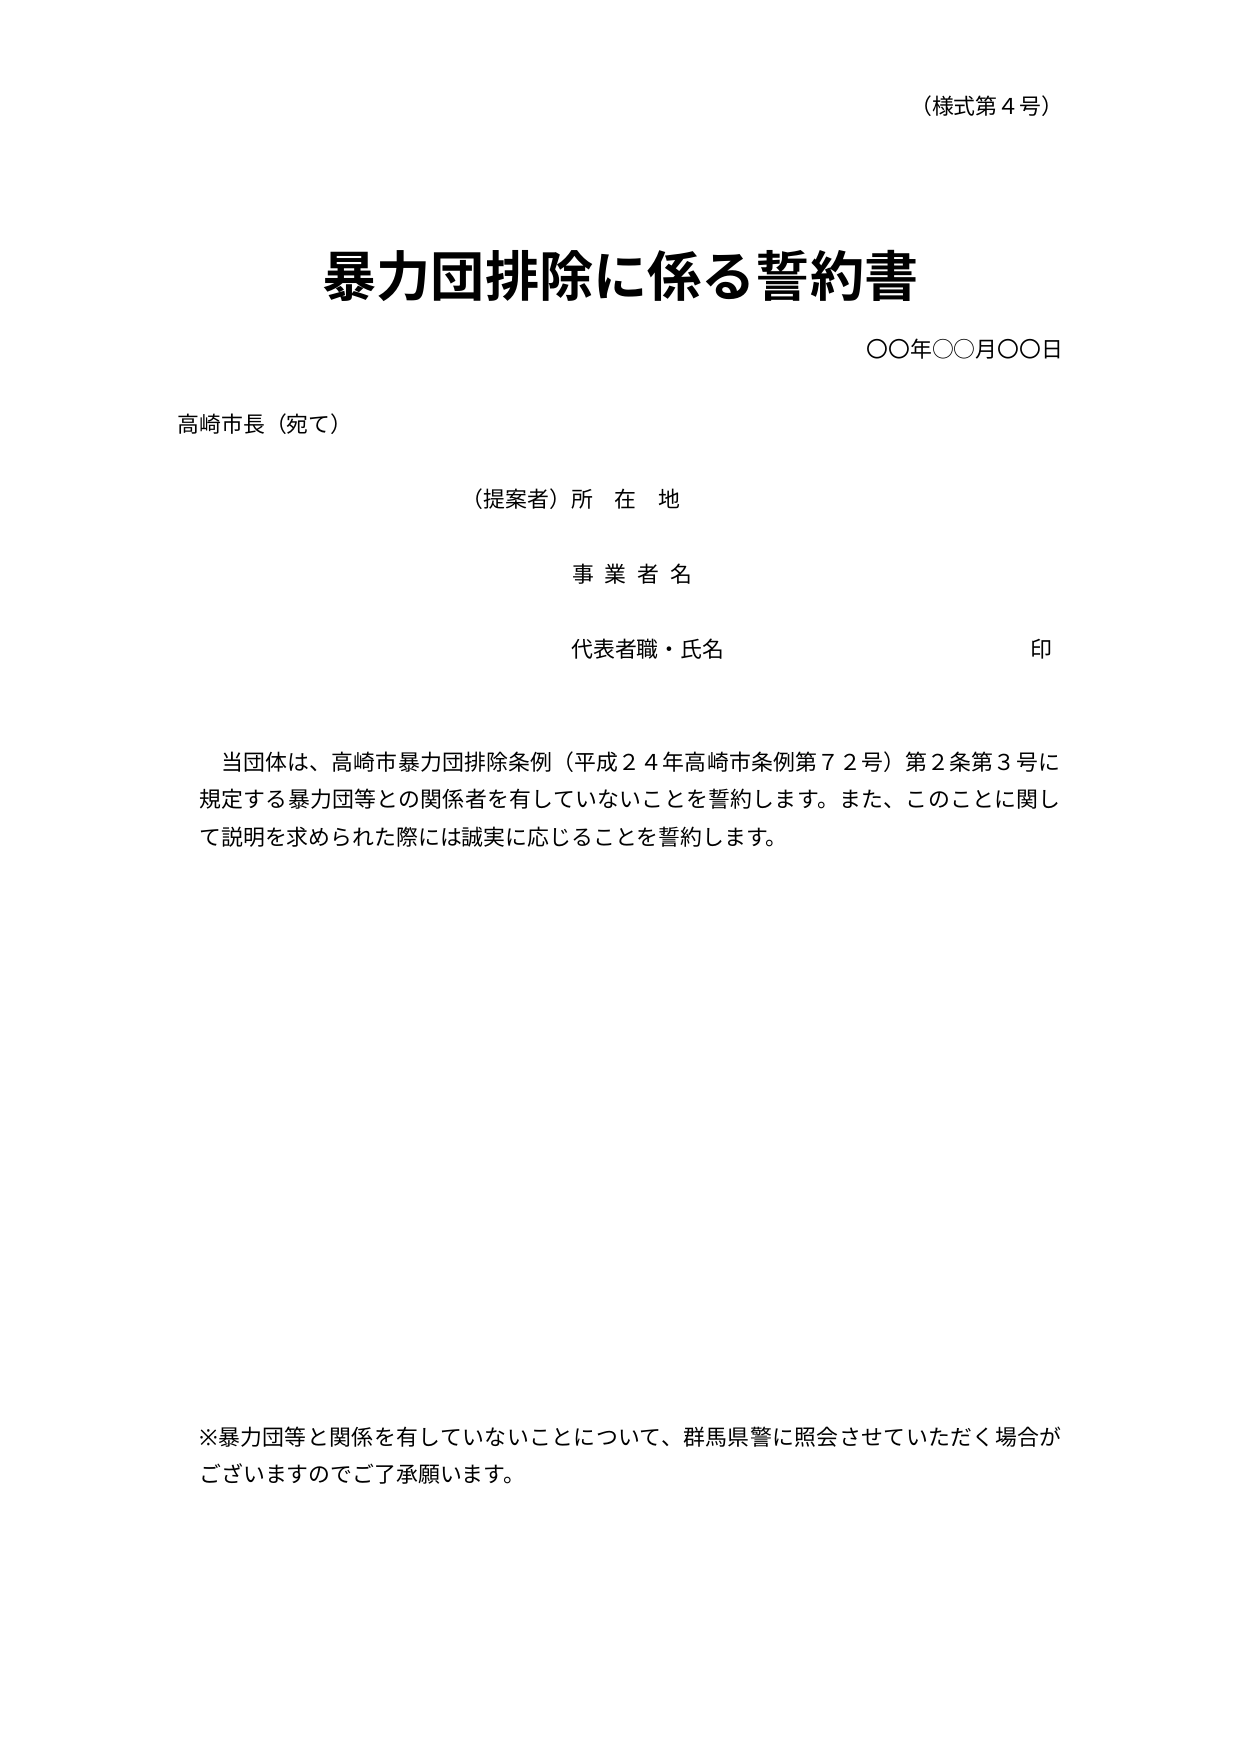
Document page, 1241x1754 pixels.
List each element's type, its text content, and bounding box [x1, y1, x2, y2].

text 事業者名 [572, 554, 1063, 592]
text 高崎市長（宛て） [177, 404, 1063, 442]
text （提案者）所在地 [462, 479, 1063, 517]
text 代表者職・氏名 印 [571, 629, 1063, 667]
text 暴力団排除に係る誓約書 [177, 217, 1063, 329]
text ※暴力団等と関係を有していないことについて、群馬県警に照会させていただく場合がございますのでご了承願います。 [199, 1417, 1063, 1492]
text 当団体は、高崎市暴力団排除条例（平成２４年高崎市条例第７２号）第２条第３号に規定する暴力団等との関係者を有していないことを誓約します。また、このことに関して説明を求められた際には誠実に応じることを誓約します。 [199, 742, 1063, 854]
text 〇〇年○○月〇〇日 [177, 329, 1063, 367]
